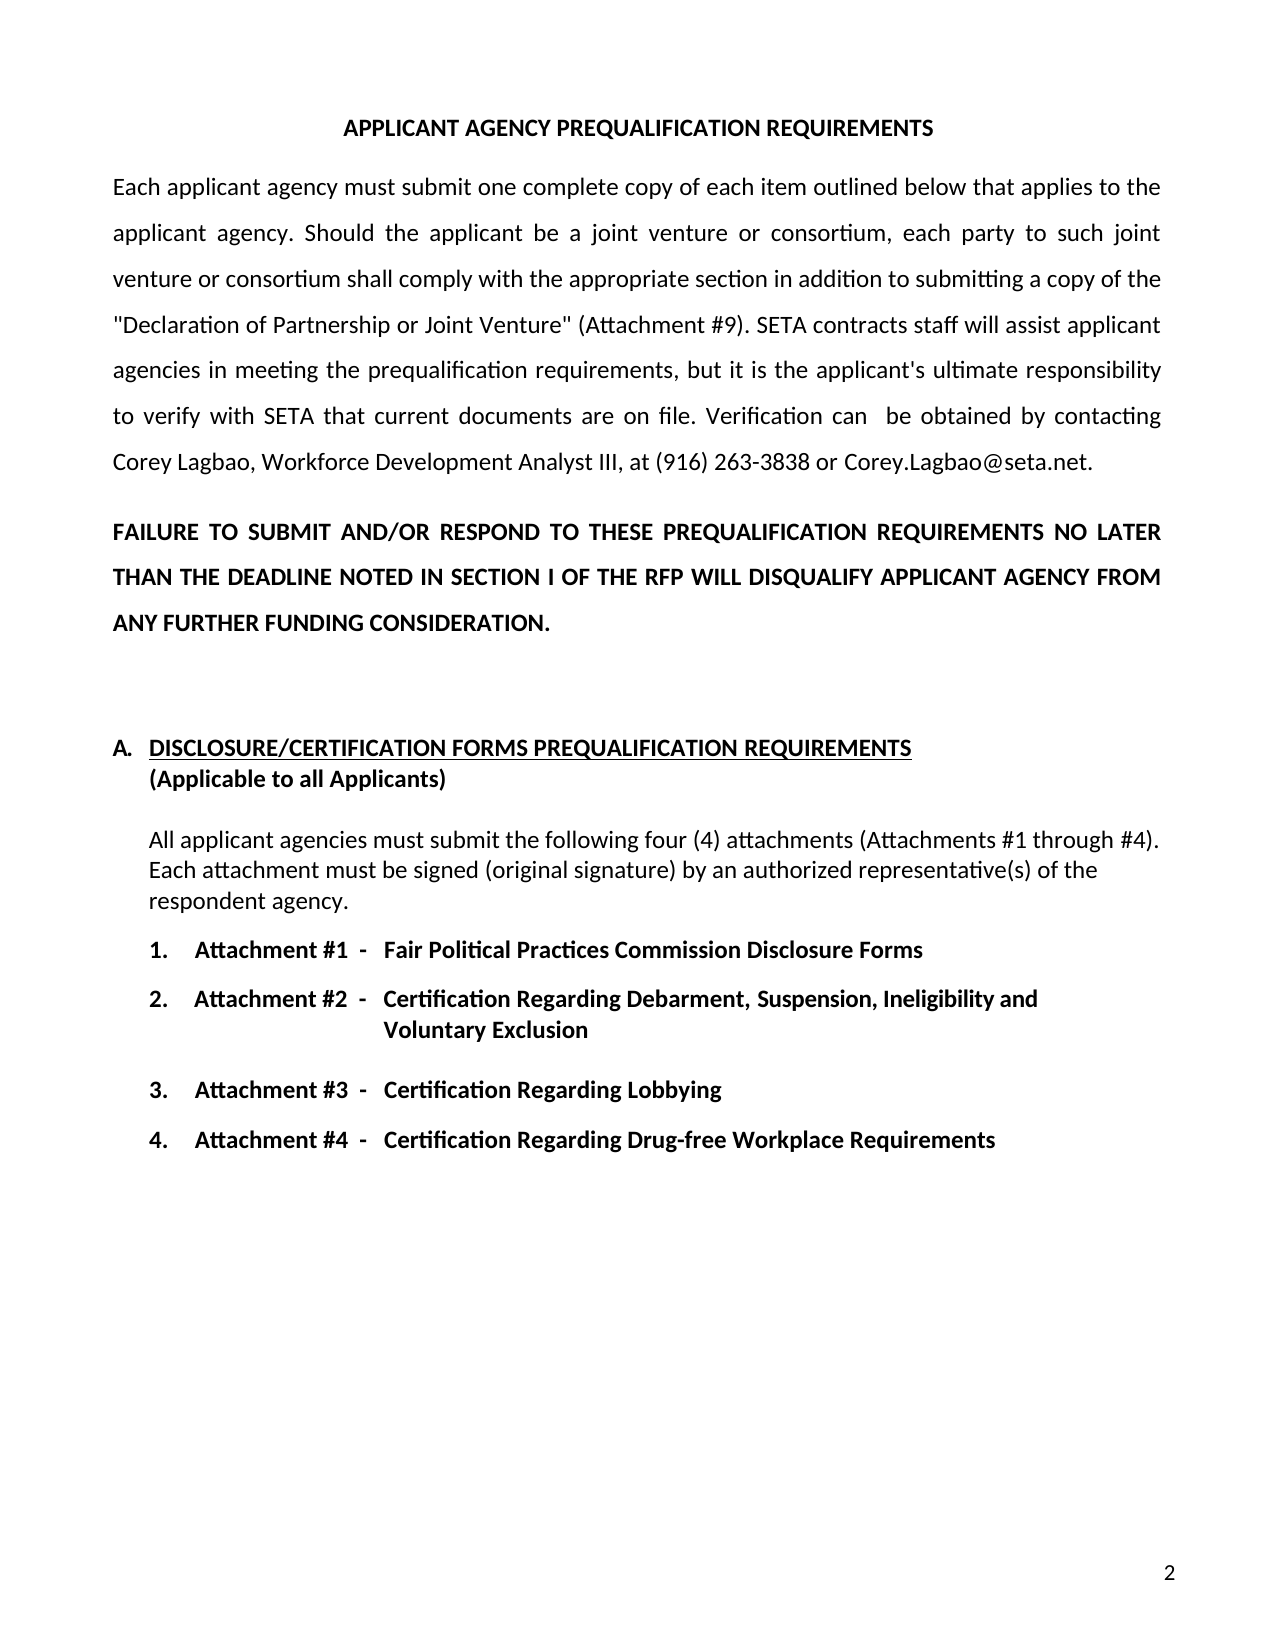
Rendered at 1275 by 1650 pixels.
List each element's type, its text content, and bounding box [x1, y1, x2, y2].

subtitle APPLICANT AGENCY PREQUALIFICATION REQUIREMENTS [102, 112, 1175, 143]
list Attachment #2 - Certification Regarding Debarment, Suspension, Ineligibility and [149, 983, 1163, 1014]
list Voluntary Exclusion [383, 1014, 1163, 1045]
list DISCLOSURE/CERTIFICATION FORMS PREQUALIFICATION REQUIREMENTS [112, 732, 1175, 763]
list Attachment #1 - Fair Political Practices Commission Disclosure Forms [149, 934, 1175, 965]
text Each applicant agency must submit one complete copy of each item outlined below that applies to the applicant agency. Should the applicant be a joint venture or consortium, each party to such joint venture or consortium shall comply with the appropriate section in addition to submitting a copy of the "Declaration of Partnership or Joint Venture" (Attachment #9). SETA contracts staff will assist applicant agencies in meeting the prequalification requirements, but it is the applicant's ultimate responsibility to verify with SETA that current documents are on file. Verification can be obtained by contacting Corey Lagbao, Workforce Development Analyst III, at (916) 263-3838 or Corey.Lagbao@seta.net. [113, 172, 1163, 476]
text All applicant agencies must submit the following four (4) attachments (Attachments #1 through #4). Each attachment must be signed (original signature) by an authorized representative(s) of the respondent agency. [148, 824, 1171, 916]
list Attachment #4 - Certification Regarding Drug-free Workplace Requirements [149, 1124, 1175, 1154]
text (Applicable to all Applicants) [149, 763, 1175, 793]
subtitle FAILURE TO SUBMIT AND/OR RESPOND TO THESE PREQUALIFICATION REQUIREMENTS NO LATER THAN THE DEADLINE NOTED IN SECTION I OF THE RFP WILL DISQUALIFY APPLICANT AGENCY FROM ANY FURTHER FUNDING CONSIDERATION. [113, 516, 1163, 638]
list Attachment #3 - Certification Regarding Lobbying [149, 1074, 1175, 1105]
